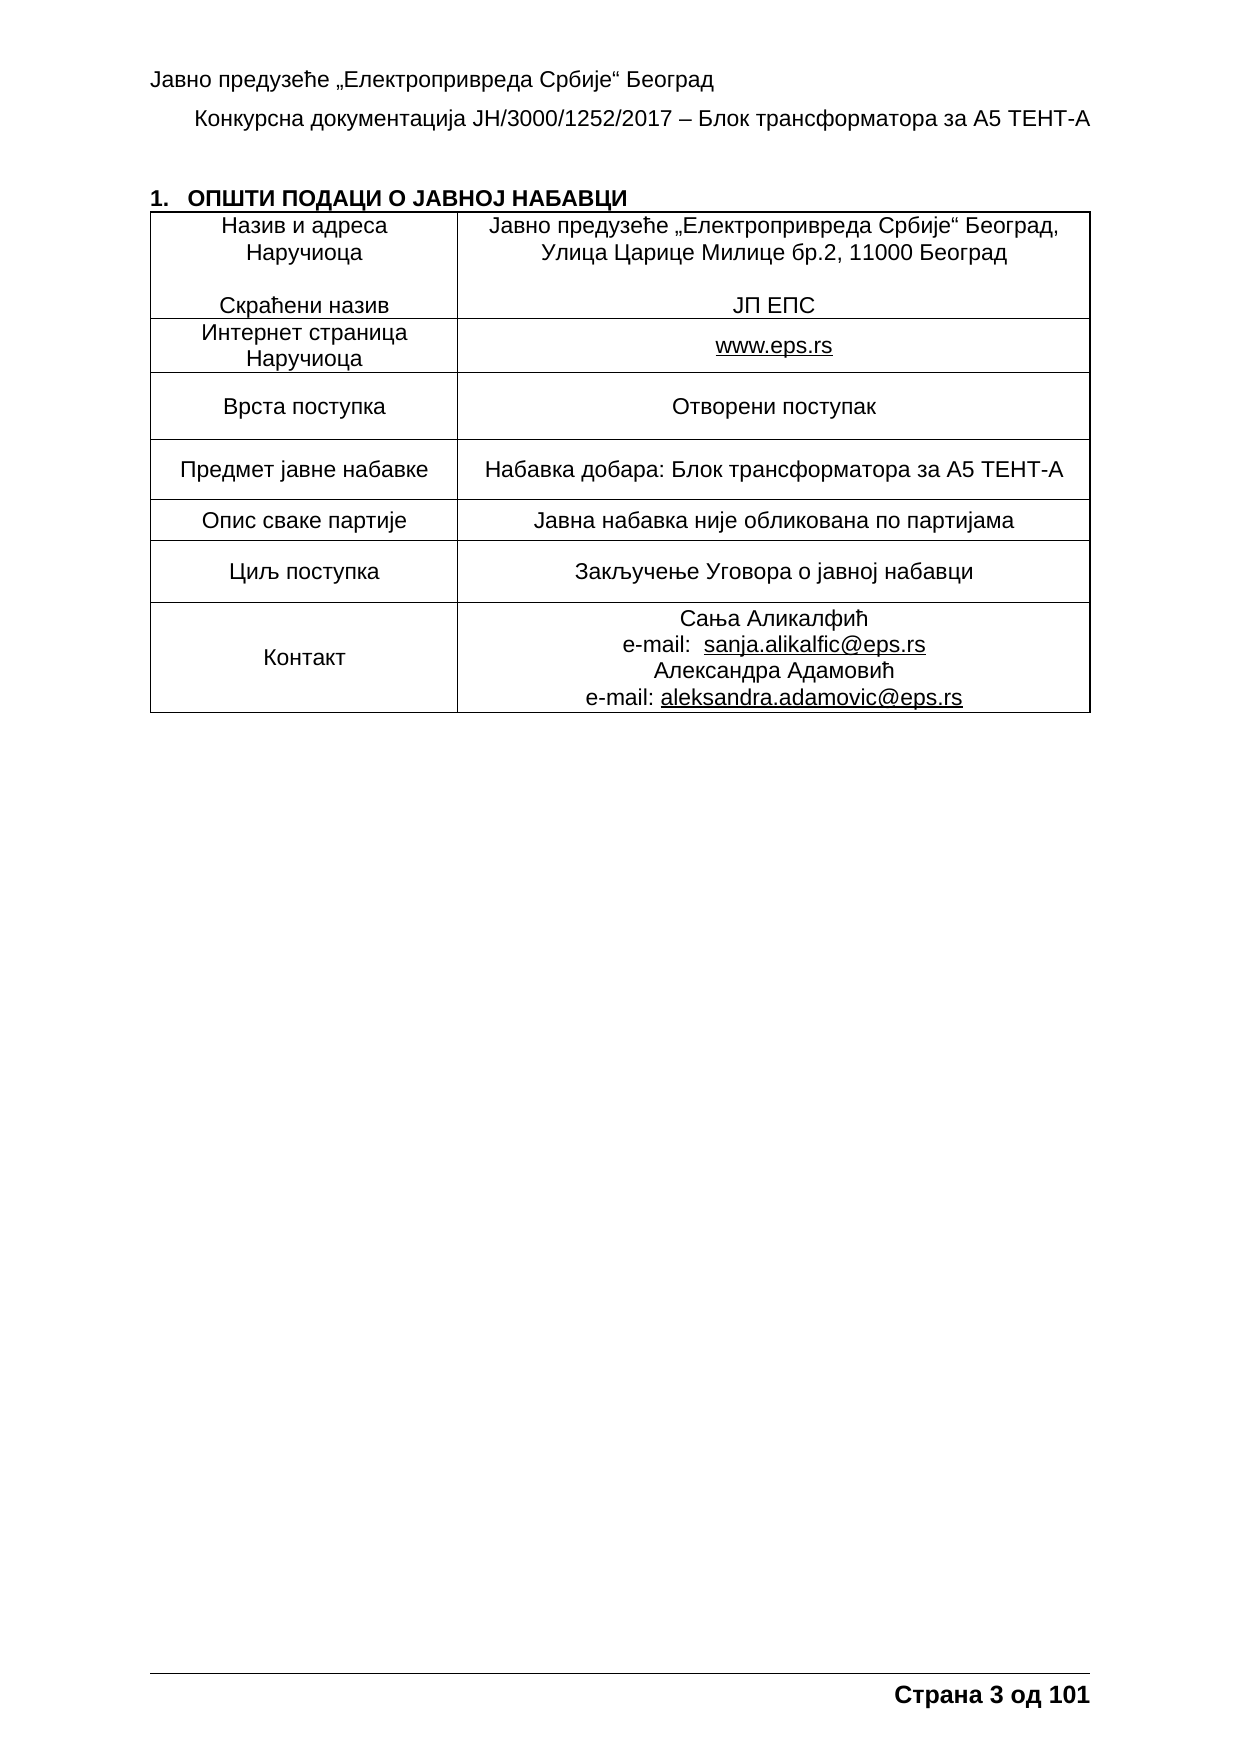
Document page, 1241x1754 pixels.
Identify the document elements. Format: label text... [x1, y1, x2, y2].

table_cell Опис сваке партије [151, 500, 457, 540]
table_cell Набавка добара: Блок трансформатора за А5 ТЕНТ-А [458, 440, 1089, 499]
table_cell Закључење Уговора о јавној набавци [458, 541, 1089, 602]
table_cell Врста поступка [151, 373, 457, 439]
table_cell Сања Аликалфић e-mail: sanja.alikalfic@eps.rs Александра Адамовић e-mail: aleksandra.adamovic@eps.rs [458, 603, 1089, 712]
subtitle ОПШТИ ПОДАЦИ О ЈАВНОЈ НАБАВЦИ [150, 185, 1090, 211]
table_cell Интернет страница Наручиоца [151, 319, 457, 372]
table_header Јавно предузеће „Електропривреда Србије“ Београд, Улица Царице Милице бр.2, 11000 Београд ЈП ЕПС [458, 213, 1089, 318]
table_cell Контакт [151, 603, 457, 712]
table_cell Отворени поступак [458, 373, 1089, 439]
table_cell Jавна набавка није обликована по партијама [458, 500, 1089, 540]
table_cell Циљ поступка [151, 541, 457, 602]
table_cell www.eps.rs [458, 319, 1089, 372]
table_header Назив и адреса Наручиоца Скраћени назив [151, 213, 457, 318]
table_cell Предмет јавне набавке [151, 440, 457, 499]
